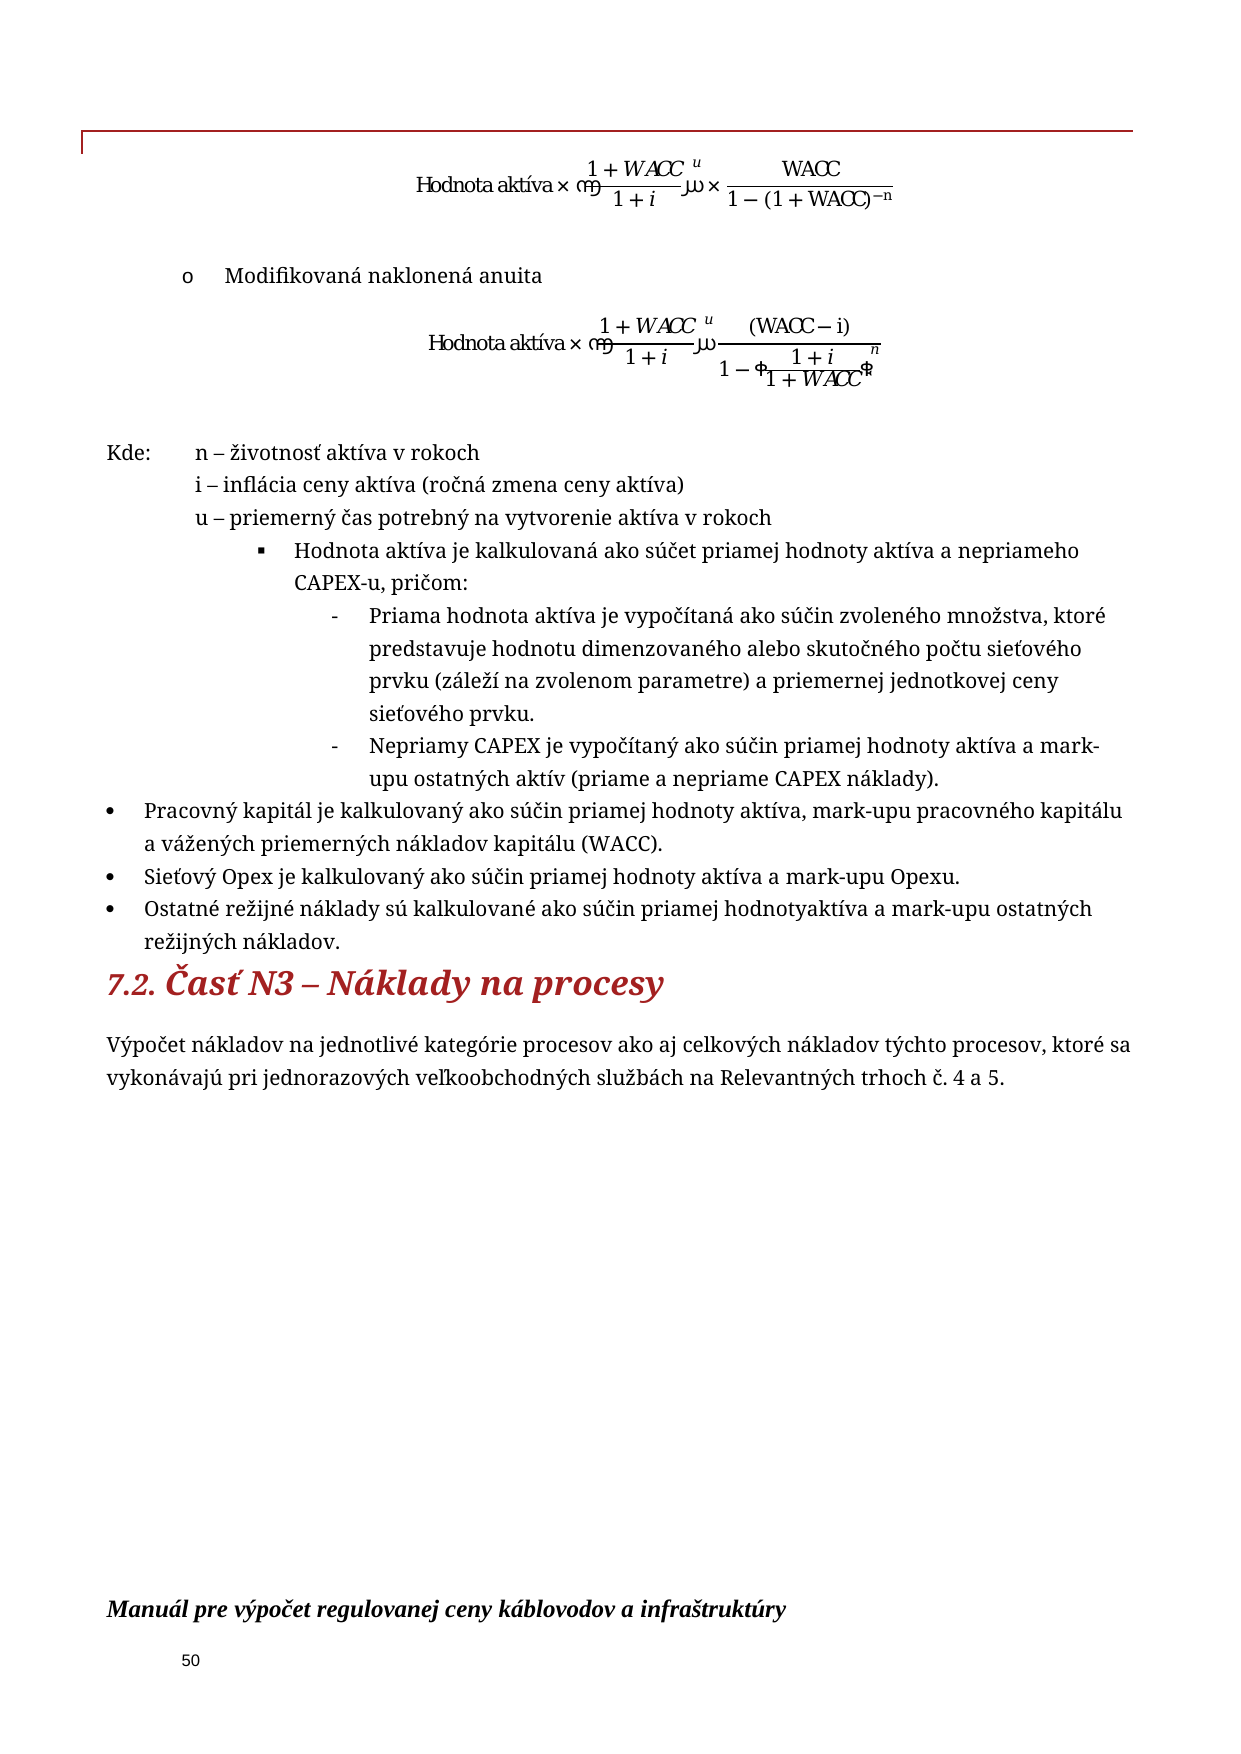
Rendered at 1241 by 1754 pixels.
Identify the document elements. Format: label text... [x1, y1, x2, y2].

text Výpočet nákladov na jednotlivé kategórie procesov ako aj celkových nákladov týchto procesov, ktoré sa vykonávajú pri jednorazových veľkoobchodných službách na Relevantných trhoch č. 4 a 5. [106, 1030, 1134, 1091]
text Kde: n – životnosť aktíva v rokoch [106, 438, 1134, 466]
list Pracovný kapitál je kalkulovaný ako súčin priamej hodnoty aktíva, mark-upu pracovného kapitálu a vážených priemerných nákladov kapitálu (WACC). [106, 797, 1134, 858]
list Nepriamy CAPEX je vypočítaný ako súčin priamej hodnoty aktíva a mark-upu ostatných aktív (priame a nepriame CAPEX náklady). [331, 731, 1134, 792]
list Priama hodnota aktíva je vypočítaná ako súčin zvoleného množstva, ktoré predstavuje hodnotu dimenzovaného alebo skutočného počtu sieťového prvku (záleží na zvolenom parametre) a priemernej jednotkovej ceny sieťového prvku. [331, 601, 1134, 727]
list Hodnota aktíva je kalkulovaná ako súčet priamej hodnoty aktíva a nepriameho CAPEX-u, pričom: [256, 536, 1134, 597]
text i – inflácia ceny aktíva (ročná zmena ceny aktíva) [106, 471, 1134, 499]
list Sieťový Opex je kalkulovaný ako súčin priamej hodnoty aktíva a mark-upu Opexu. [106, 862, 1134, 890]
text u – priemerný čas potrebný na vytvorenie aktíva v rokoch [106, 503, 1134, 532]
list Modifikovaná naklonená anuita [181, 261, 1134, 289]
subtitle Časť N3 – Náklady na procesy [106, 960, 1134, 1005]
list Ostatné režijné náklady sú kalkulované ako súčin priamej hodnotyaktíva a mark-upu ostatných režijných nákladov. [106, 894, 1134, 956]
